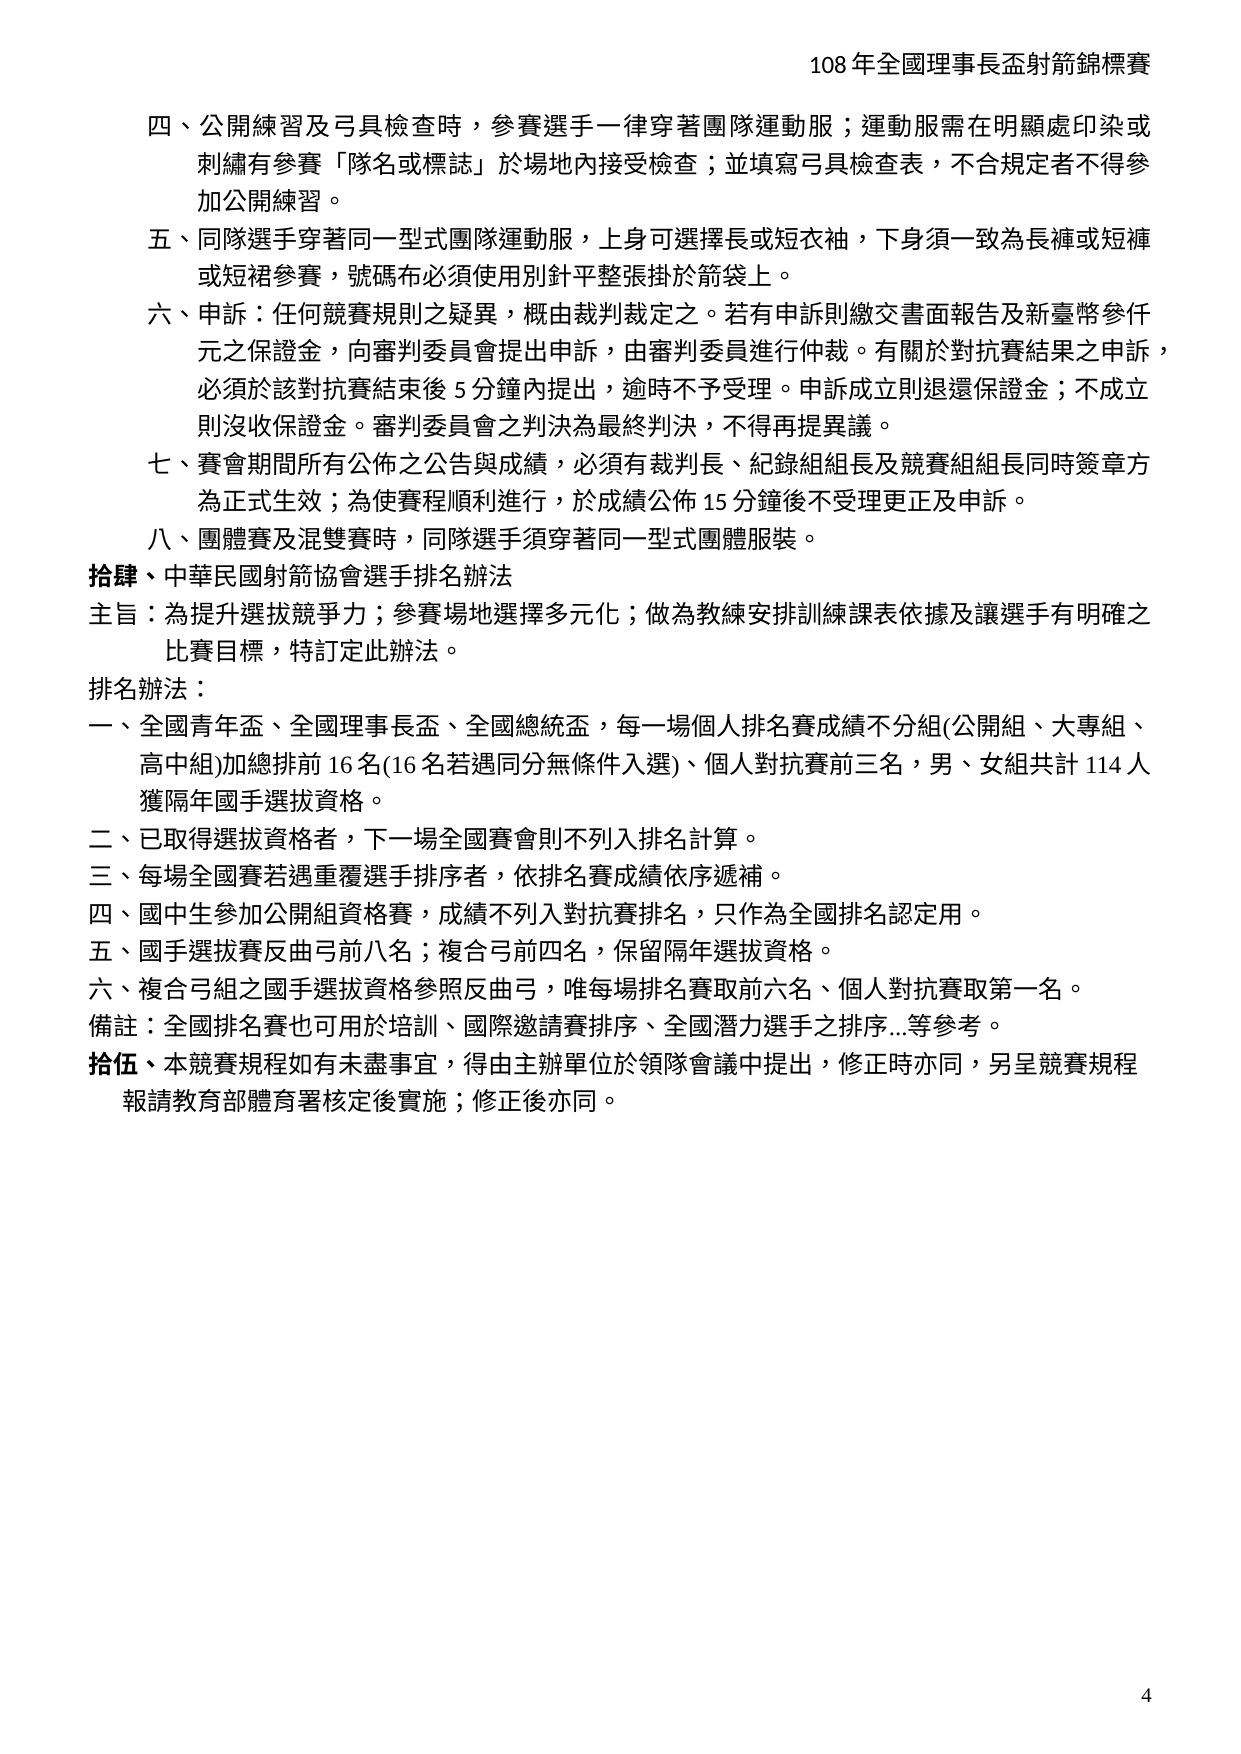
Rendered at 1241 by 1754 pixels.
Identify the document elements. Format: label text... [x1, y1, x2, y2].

text 六、申訴：任何競賽規則之疑異，概由裁判裁定之。若有申訴則繳交書面報告及新臺幣參仟元之保證金，向審判委員會提出申訴，由審判委員進行仲裁。有關於對抗賽結果之申訴，必須於該對抗賽結束後5分鐘內提出，逾時不予受理。申訴成立則退還保證金；不成立則沒收保證金。審判委員會之判決為最終判決，不得再提異議。 [147, 293, 1152, 443]
text 三、每場全國賽若遇重覆選手排序者，依排名賽成績依序遞補。 [89, 856, 1152, 893]
text 一、全國青年盃、全國理事長盃、全國總統盃，每一場個人排名賽成績不分組(公開組、大專組、高中組)加總排前16名(16名若遇同分無條件入選)、個人對抗賽前三名，男、女組共計114人獲隔年國手選拔資格。 [89, 706, 1152, 818]
text 主旨：為提升選拔競爭力；參賽場地選擇多元化；做為教練安排訓練課表依據及讓選手有明確之比賽目標，特訂定此辦法。 [89, 593, 1152, 668]
text 排名辦法： [89, 668, 1152, 706]
text 報請教育部體育署核定後實施；修正後亦同。 [89, 1081, 1152, 1118]
text 拾伍、本競賽規程如有未盡事宜，得由主辦單位於領隊會議中提出，修正時亦同，另呈競賽規程 [89, 1043, 1152, 1081]
text 拾肆、中華民國射箭協會選手排名辦法 [89, 556, 1152, 593]
text 七、賽會期間所有公佈之公告與成績，必須有裁判長、紀錄組組長及競賽組組長同時簽章方為正式生效；為使賽程順利進行，於成績公佈15分鐘後不受理更正及申訴。 [147, 443, 1152, 518]
text 五、國手選拔賽反曲弓前八名；複合弓前四名，保留隔年選拔資格。 [89, 931, 1152, 968]
text 四、公開練習及弓具檢查時，參賽選手一律穿著團隊運動服；運動服需在明顯處印染或 刺繡有參賽「隊名或標誌」於場地內接受檢查；並填寫弓具檢查表，不合規定者不得參加公開練習。 [147, 106, 1152, 218]
text 備註：全國排名賽也可用於培訓、國際邀請賽排序、全國潛力選手之排序...等參考。 [89, 1006, 1152, 1043]
text 五、同隊選手穿著同一型式團隊運動服，上身可選擇長或短衣袖，下身須一致為長褲或短褲或短裙參賽，號碼布必須使用別針平整張掛於箭袋上。 [147, 218, 1152, 293]
text 八、團體賽及混雙賽時，同隊選手須穿著同一型式團體服裝。 [147, 518, 1152, 556]
text 二、已取得選拔資格者，下一場全國賽會則不列入排名計算。 [89, 818, 1152, 856]
text 六、複合弓組之國手選拔資格參照反曲弓，唯每場排名賽取前六名、個人對抗賽取第一名。 [89, 968, 1152, 1006]
text 四、國中生參加公開組資格賽，成績不列入對抗賽排名，只作為全國排名認定用。 [89, 893, 1152, 931]
